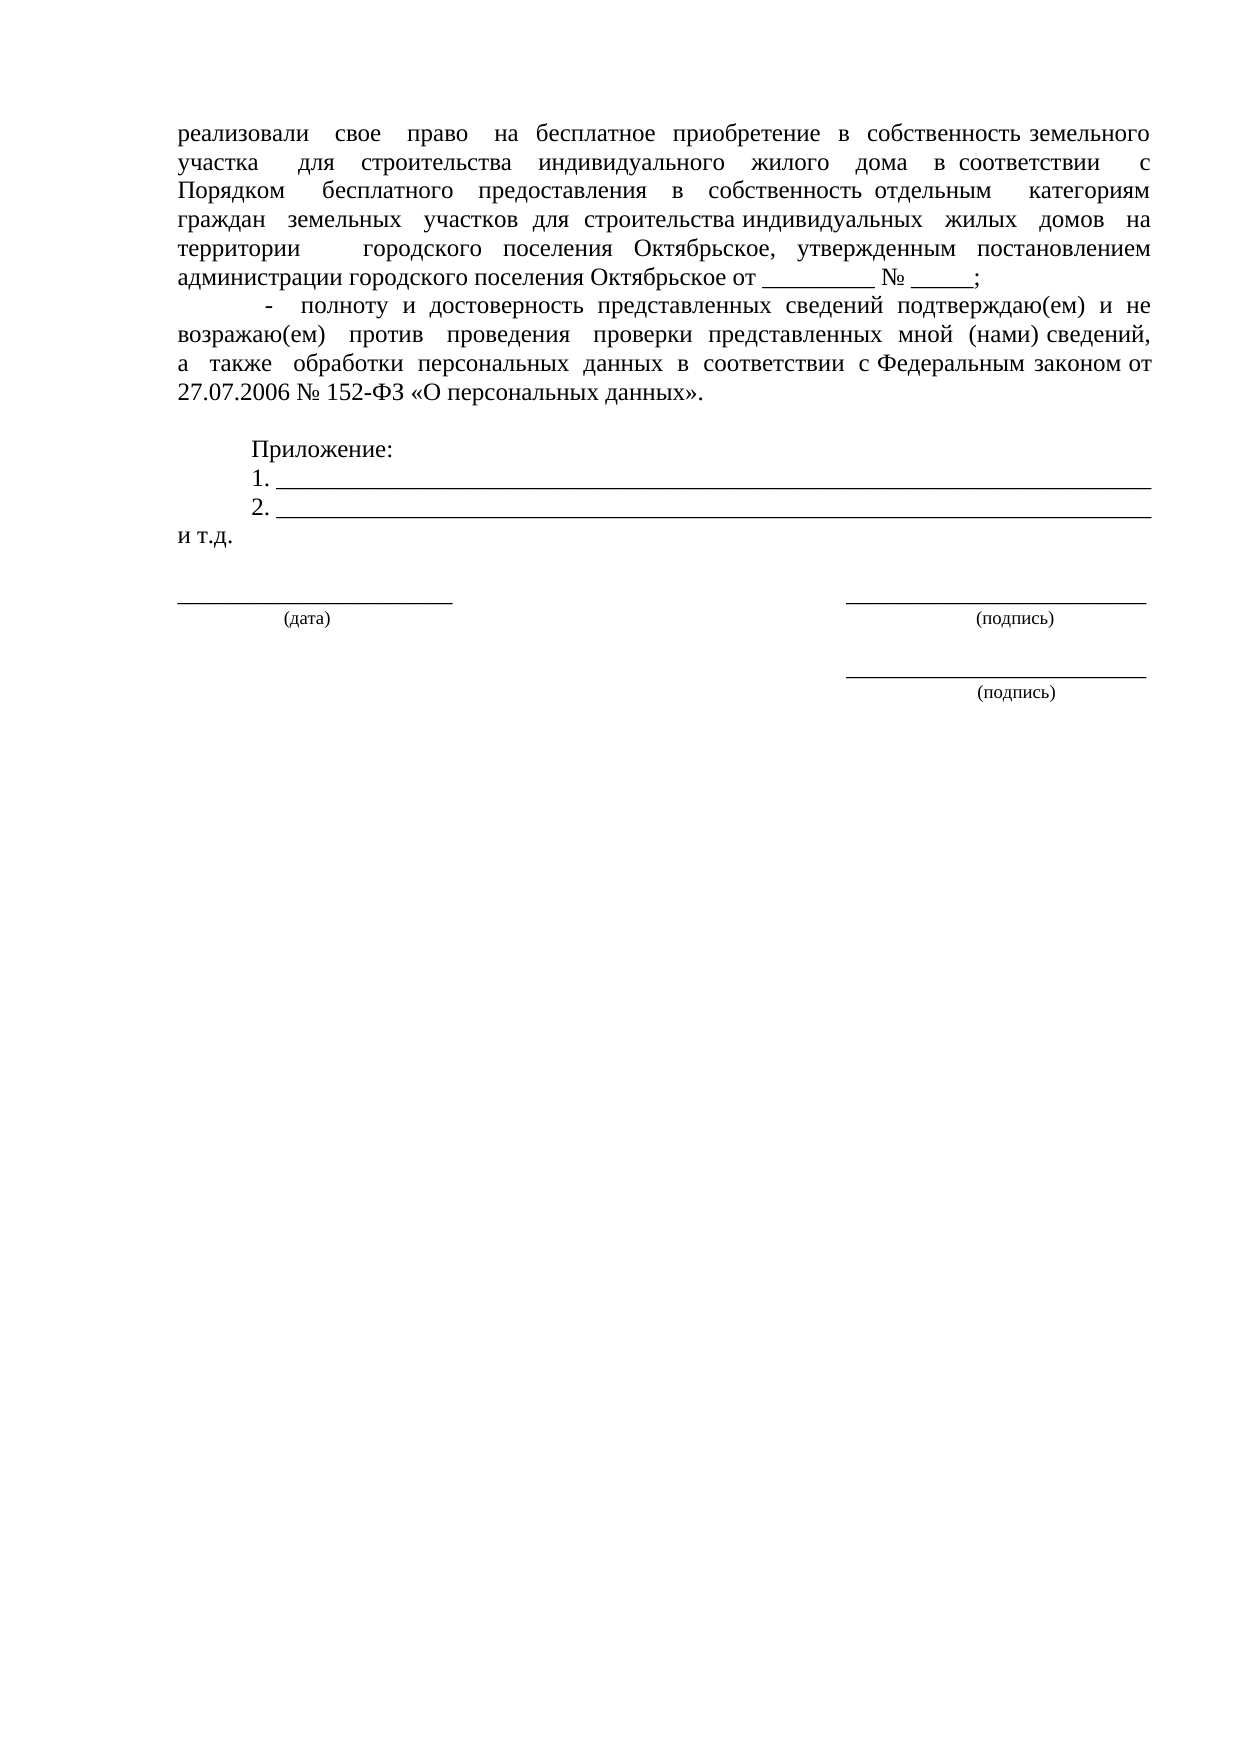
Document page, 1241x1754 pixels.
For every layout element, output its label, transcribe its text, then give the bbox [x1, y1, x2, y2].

text (подпись) [177, 681, 1152, 702]
text ________________________ [177, 652, 1152, 681]
text (дата) (подпись) [177, 607, 1152, 628]
text 1. ______________________________________________________________________ [177, 463, 1152, 492]
text ______________________ ________________________ [177, 578, 1152, 607]
text - полноту и достоверность представленных сведений подтверждаю(ем) и не возражаю(ем) против проведения проверки представленных мной (нами) сведений, а также обработки персональных данных в соответствии с Федеральным законом от 27.07.2006 № 152-ФЗ «О персональных данных». [177, 291, 1152, 406]
text 2. ______________________________________________________________________ [177, 492, 1152, 521]
text Приложение: [177, 434, 1152, 463]
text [177, 118, 1152, 291]
text и т.д. [177, 521, 1152, 549]
